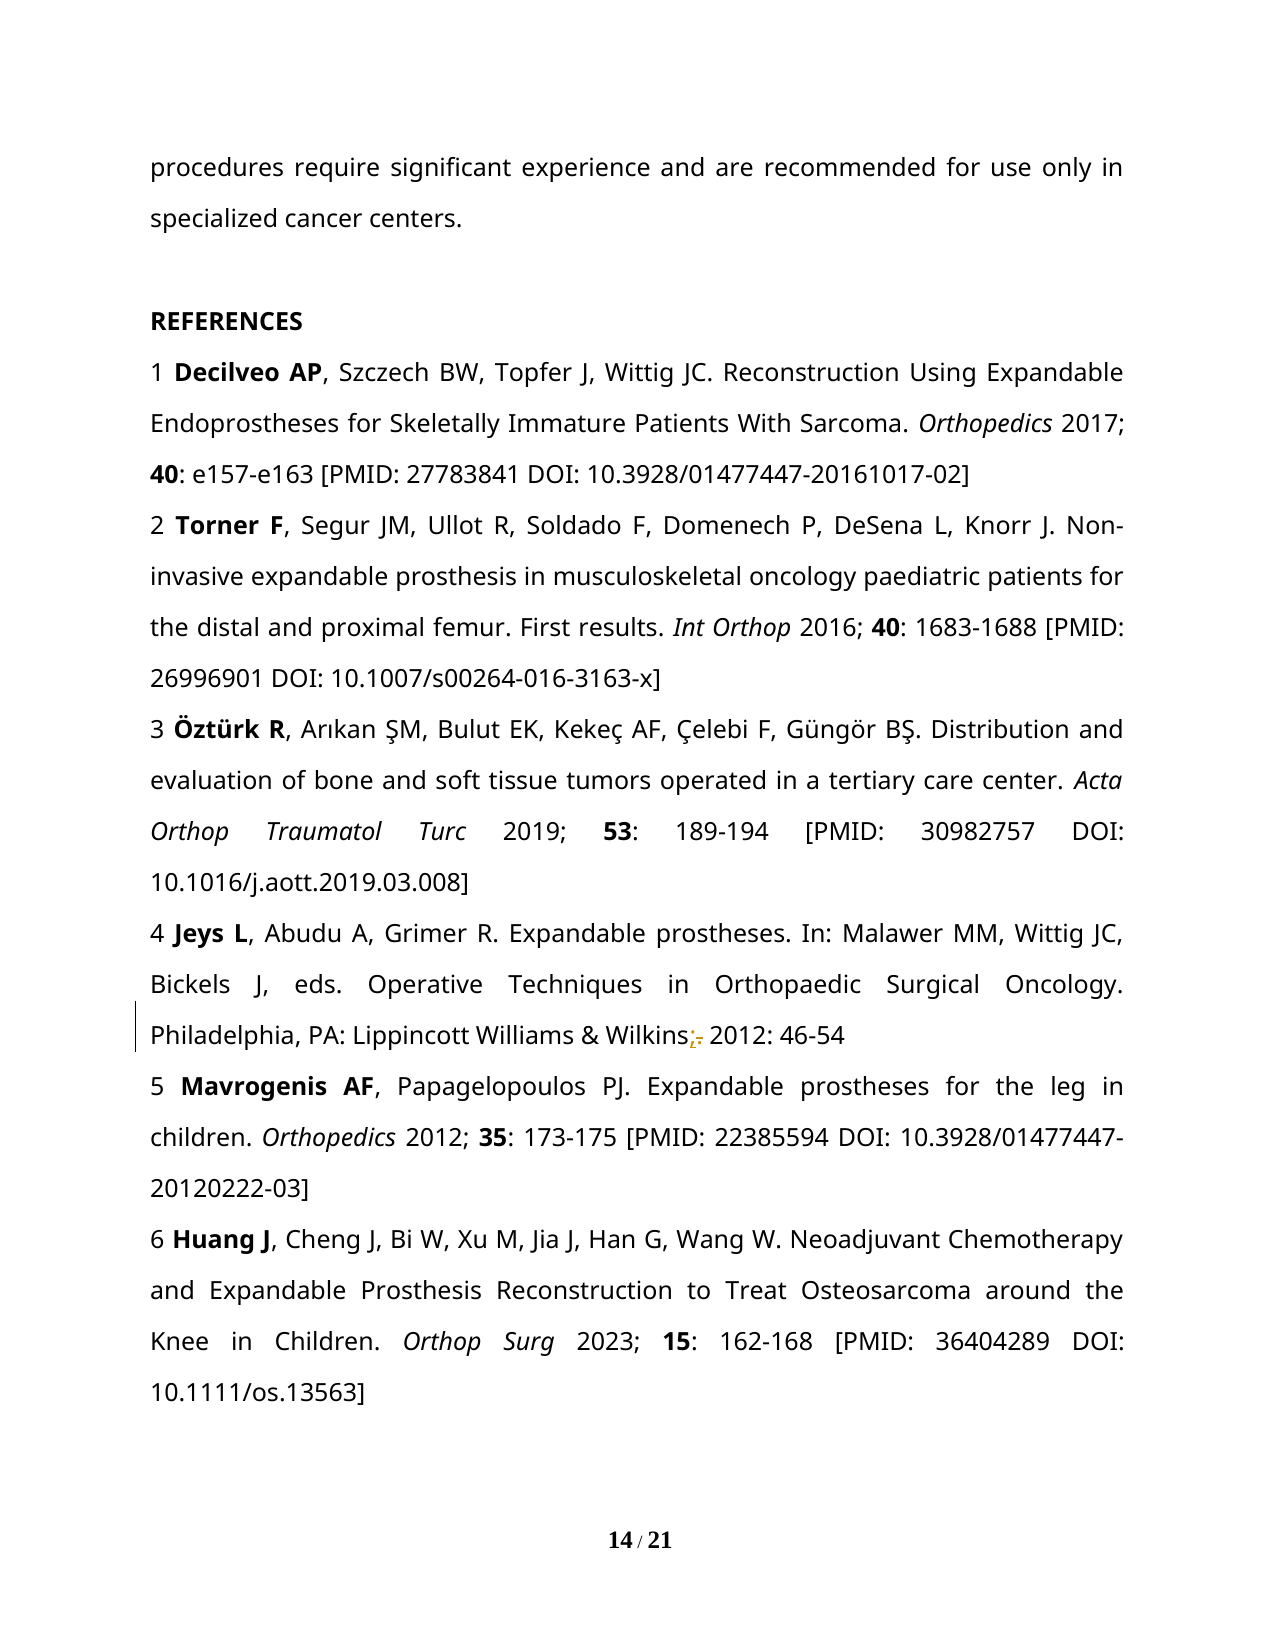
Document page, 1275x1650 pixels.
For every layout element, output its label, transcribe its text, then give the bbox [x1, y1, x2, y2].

text 5 Mavrogenis AF, Papagelopoulos PJ. Expandable prostheses for the leg in children. Orthopedics 2012; 35: 173-175 [PMID: 22385594 DOI: 10.3928/01477447-20120222-03] [150, 1069, 1125, 1205]
text 2 Torner F, Segur JM, Ullot R, Soldado F, Domenech P, DeSena L, Knorr J. Non-invasive expandable prosthesis in musculoskeletal oncology paediatric patients for the distal and proximal femur. First results. Int Orthop 2016; 40: 1683-1688 [PMID: 26996901 DOI: 10.1007/s00264-016-3163-x] [150, 507, 1125, 694]
text REFERENCES [150, 303, 1125, 337]
text 3 Öztürk R, Arıkan ŞM, Bulut EK, Kekeç AF, Çelebi F, Güngör BŞ. Distribution and evaluation of bone and soft tissue tumors operated in a tertiary care center. Acta Orthop Traumatol Turc 2019; 53: 189-194 [PMID: 30982757 DOI: 10.1016/j.aott.2019.03.008] [150, 711, 1125, 899]
text 1 Decilveo AP, Szczech BW, Topfer J, Wittig JC. Reconstruction Using Expandable Endoprostheses for Skeletally Immature Patients With Sarcoma. Orthopedics 2017; 40: e157-e163 [PMID: 27783841 DOI: 10.3928/01477447-20161017-02] [150, 354, 1125, 490]
text 4 Jeys L, Abudu A, Grimer R. Expandable prostheses. In: Malawer MM, Wittig JC, Bickels J, eds. Operative Techniques in Orthopaedic Surgical Oncology. Philadelphia, PA: Lippincott Williams & Wilkins 2012: 46-54 [150, 916, 1125, 1052]
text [150, 150, 1125, 235]
text 6 Huang J, Cheng J, Bi W, Xu M, Jia J, Han G, Wang W. Neoadjuvant Chemotherapy and Expandable Prosthesis Reconstruction to Treat Osteosarcoma around the Knee in Children. Orthop Surg 2023; 15: 162-168 [PMID: 36404289 DOI: 10.1111/os.13563] [150, 1222, 1125, 1409]
